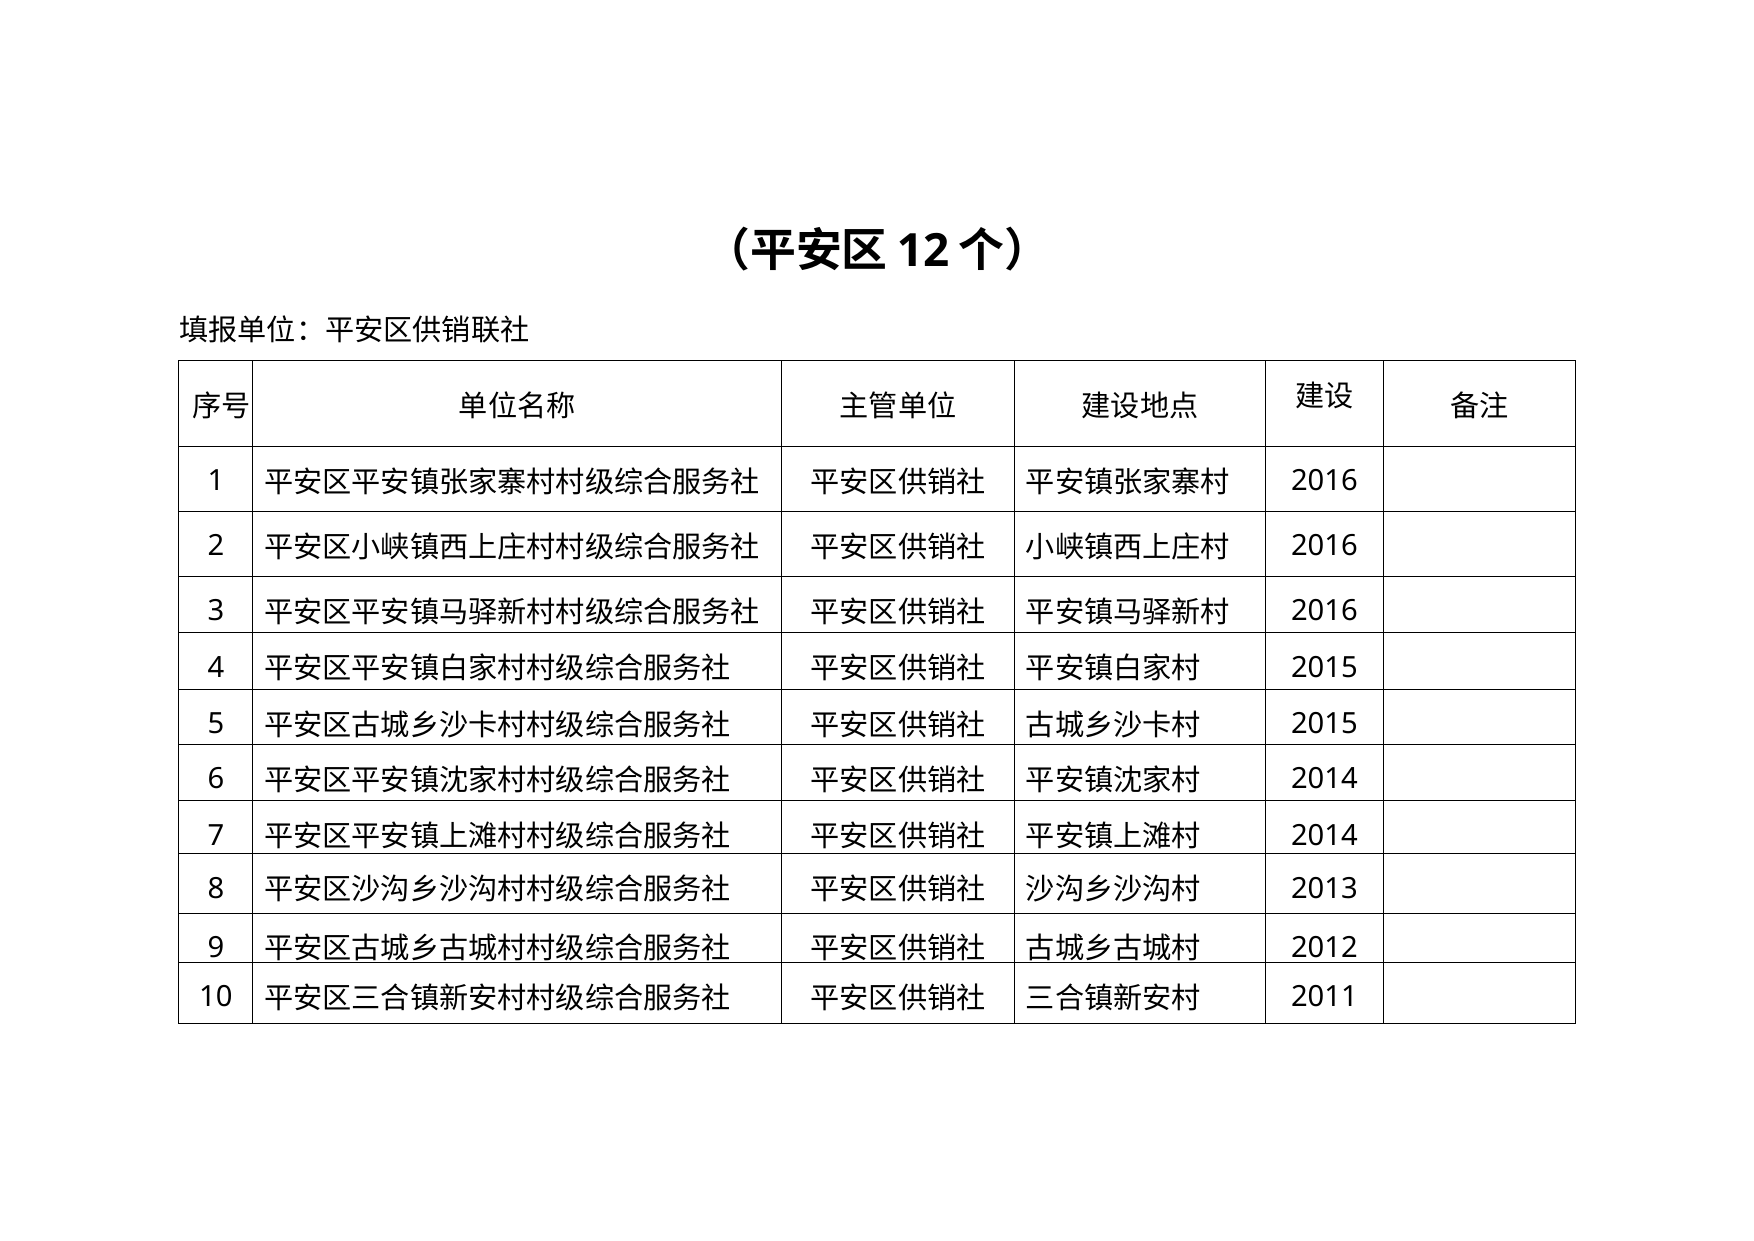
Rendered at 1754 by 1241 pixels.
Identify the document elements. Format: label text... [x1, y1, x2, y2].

table_cell 三合镇新安村 [1015, 963, 1265, 1023]
table_cell [1384, 633, 1575, 689]
table_cell 平安区供销社 [782, 801, 1014, 853]
table_cell 平安区小峡镇西上庄村村级综合服务社 [253, 512, 781, 576]
table_cell [1384, 801, 1575, 853]
table_cell 2012年 [1266, 914, 1383, 962]
table_cell 平安区古城乡沙卡村村级综合服务社 [253, 690, 781, 744]
text 填报单位：平安区供销联社 [150, 295, 1604, 360]
table_cell 平安区三合镇新安村村级综合服务社 [253, 963, 781, 1023]
table_cell [1384, 690, 1575, 744]
table_cell 平安区平安镇沈家村村级综合服务社 [253, 745, 781, 800]
table_cell 古城乡古城村 [1015, 914, 1265, 962]
table_cell 2015年 [1266, 690, 1383, 744]
table_cell 2011年 [1266, 963, 1383, 1023]
table_header 建设地点 [1015, 361, 1265, 446]
table_cell 3 [179, 577, 252, 632]
table_cell 2016年 [1266, 447, 1383, 511]
table_cell [1384, 745, 1575, 800]
table_cell 平安区供销社 [782, 854, 1014, 913]
table_cell 5 [179, 690, 252, 744]
table_header 主管单位 [782, 361, 1014, 446]
table_cell 平安区平安镇白家村村级综合服务社 [253, 633, 781, 689]
table_cell 平安镇沈家村 [1015, 745, 1265, 800]
table_cell 8 [179, 854, 252, 913]
table_cell 平安区供销社 [782, 745, 1014, 800]
table_cell 1 [179, 447, 252, 511]
table_cell 2014年 [1266, 745, 1383, 800]
table_cell 平安镇上滩村 [1015, 801, 1265, 853]
table_cell 平安区供销社 [782, 963, 1014, 1023]
table_cell 7 [179, 801, 252, 853]
table_cell 平安区供销社 [782, 512, 1014, 576]
table_cell 平安区古城乡古城村村级综合服务社 [253, 914, 781, 962]
table_cell [1384, 963, 1575, 1023]
table_cell [1384, 447, 1575, 511]
table_cell 平安镇马驿新村 [1015, 577, 1265, 632]
text （平安区12个） [150, 198, 1604, 295]
table_cell [1384, 512, 1575, 576]
table_cell 2016年 [1266, 577, 1383, 632]
table_header 建设 年份 [1266, 361, 1383, 446]
table_cell 2013年 [1266, 854, 1383, 913]
table_cell 平安区平安镇马驿新村村级综合服务社 [253, 577, 781, 632]
table_cell 6 [179, 745, 252, 800]
table_cell 平安区供销社 [782, 914, 1014, 962]
table_cell 小峡镇西上庄村 [1015, 512, 1265, 576]
table_cell [1384, 577, 1575, 632]
table_cell 平安区平安镇上滩村村级综合服务社 [253, 801, 781, 853]
table_cell 平安镇白家村 [1015, 633, 1265, 689]
table_cell 平安区供销社 [782, 633, 1014, 689]
table_cell 平安区供销社 [782, 690, 1014, 744]
table_header 备注 [1384, 361, 1575, 446]
table_cell 平安镇张家寨村 [1015, 447, 1265, 511]
table_cell 平安区供销社 [782, 447, 1014, 511]
table_cell 2015年 [1266, 633, 1383, 689]
table_cell 沙沟乡沙沟村 [1015, 854, 1265, 913]
table_cell 2 [179, 512, 252, 576]
table_cell [1384, 914, 1575, 962]
table_cell 平安区沙沟乡沙沟村村级综合服务社 [253, 854, 781, 913]
table_cell 平安区平安镇张家寨村村级综合服务社 [253, 447, 781, 511]
table_cell [1384, 854, 1575, 913]
table_cell 9 [179, 914, 252, 962]
table_cell 2016年 [1266, 512, 1383, 576]
table_cell 古城乡沙卡村 [1015, 690, 1265, 744]
table_cell 10 [179, 963, 252, 1023]
table_cell 2014年 [1266, 801, 1383, 853]
table_header 单位名称 [253, 361, 781, 446]
table_cell 4 [179, 633, 252, 689]
table_header 序号 [179, 361, 252, 446]
table_cell 平安区供销社 [782, 577, 1014, 632]
